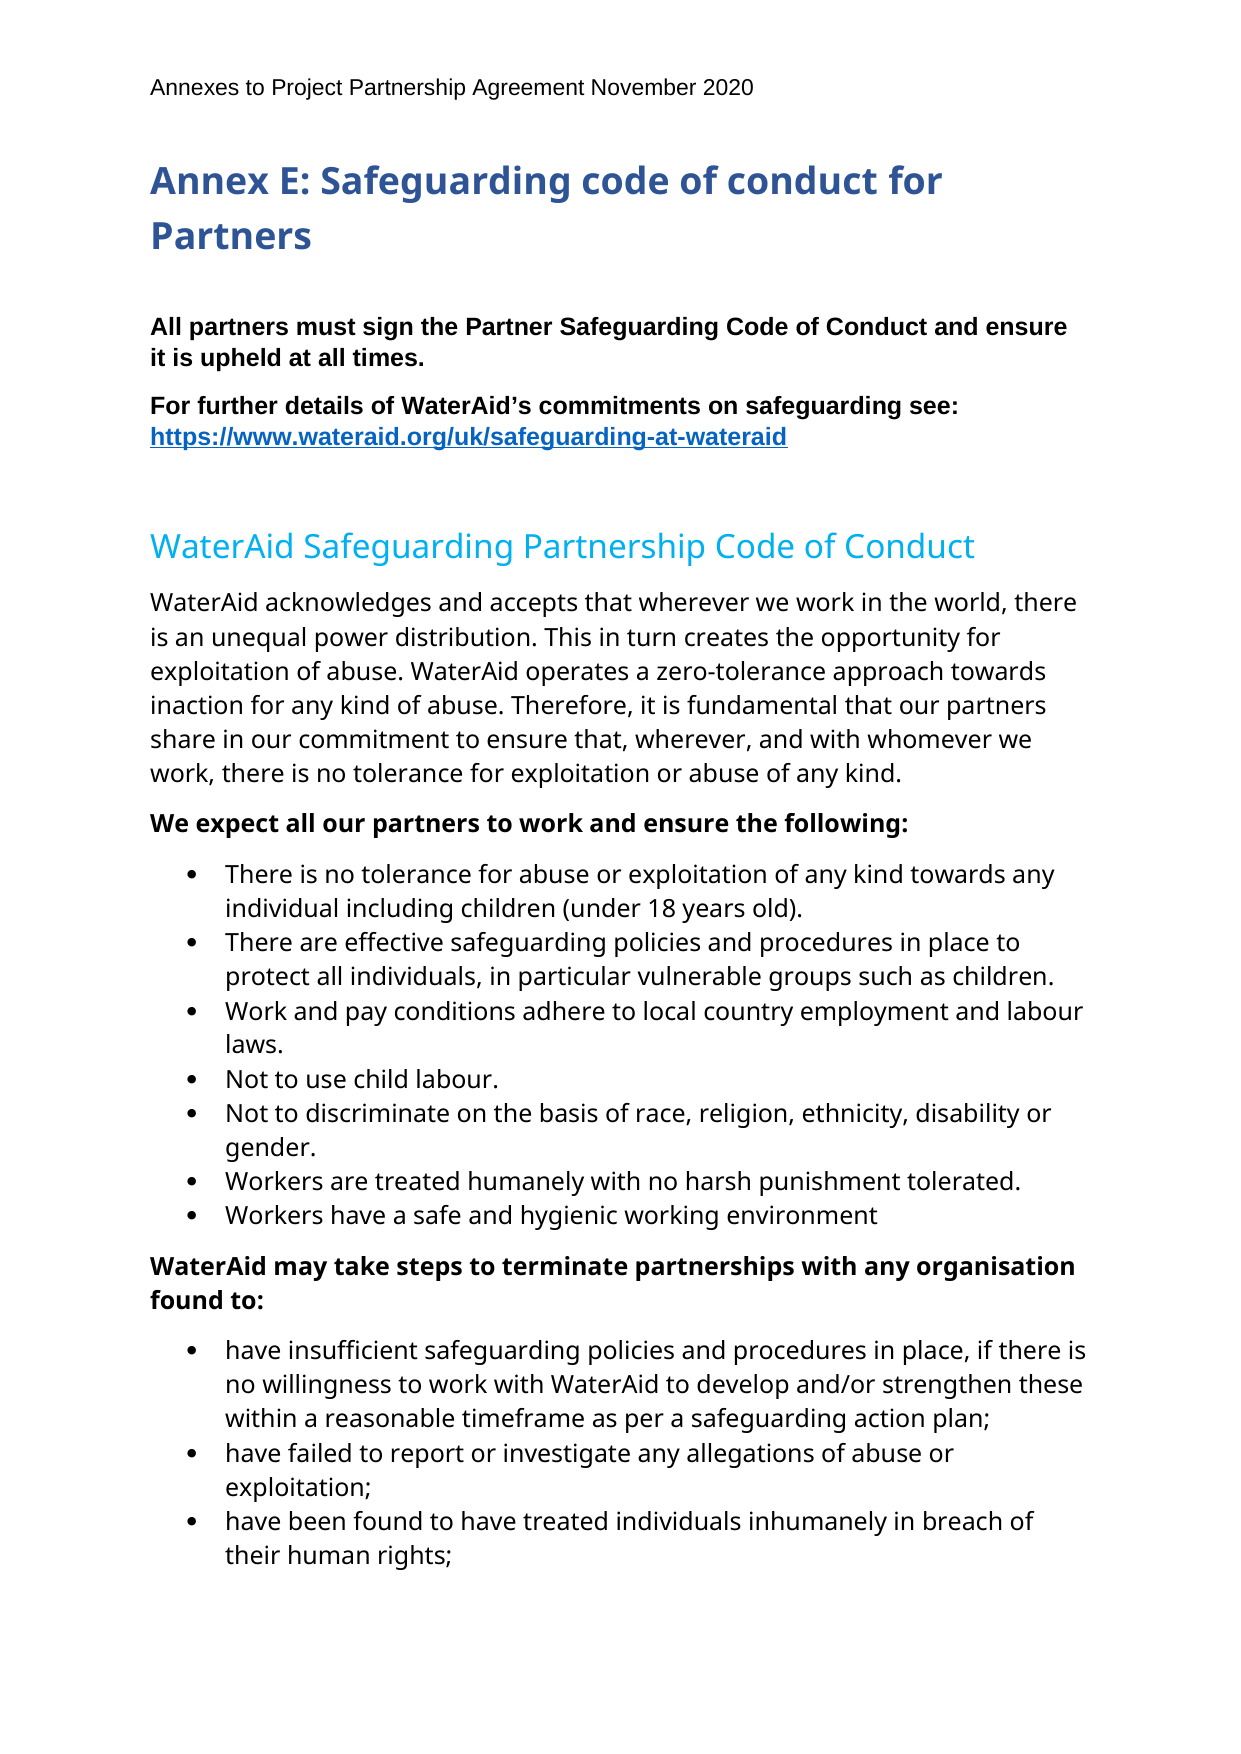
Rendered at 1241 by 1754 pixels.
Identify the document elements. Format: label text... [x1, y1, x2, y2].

text WaterAid Safeguarding Partnership Code of Conduct [150, 523, 1090, 568]
list There are effective safeguarding policies and procedures in place to protect all individuals, in particular vulnerable groups such as children. [187, 925, 1090, 993]
text WaterAid may take steps to terminate partnerships with any organisation found to: [150, 1248, 1090, 1316]
list There is no tolerance for abuse or exploitation of any kind towards any individual including children (under 18 years old). [187, 857, 1090, 925]
list Not to use child labour. [187, 1061, 1090, 1095]
list Workers have a safe and hygienic working environment [187, 1197, 1090, 1232]
text For further details of WaterAid’s commitments on safeguarding see: https://www.wateraid.org/uk/safeguarding-at-wateraid [150, 391, 1090, 451]
list have been found to have treated individuals inhumanely in breach of their human rights; [187, 1503, 1090, 1571]
list Workers are treated humanely with no harsh punishment tolerated. [187, 1163, 1090, 1197]
text All partners must sign the Partner Safeguarding Code of Conduct and ensure it is upheld at all times. [150, 312, 1090, 372]
text WaterAid acknowledges and accepts that wherever we work in the world, there is an unequal power distribution. This in turn creates the opportunity for exploitation of abuse. WaterAid operates a zero-tolerance approach towards inaction for any kind of abuse. Therefore, it is fundamental that our partners share in our commitment to ensure that, wherever, and with whomever we work, there is no tolerance for exploitation or abuse of any kind. [150, 585, 1090, 789]
subtitle Annex E: Safeguarding code of conduct for Partners [150, 154, 1090, 260]
text We expect all our partners to work and ensure the following: [150, 806, 1090, 840]
list have failed to report or investigate any allegations of abuse or exploitation; [187, 1435, 1090, 1503]
list Work and pay conditions adhere to local country employment and labour laws. [187, 993, 1090, 1061]
list Not to discriminate on the basis of race, religion, ethnicity, disability or gender. [187, 1095, 1090, 1163]
list have insufficient safeguarding policies and procedures in place, if there is no willingness to work with WaterAid to develop and/or strengthen these within a reasonable timeframe as per a safeguarding action plan; [187, 1333, 1090, 1435]
